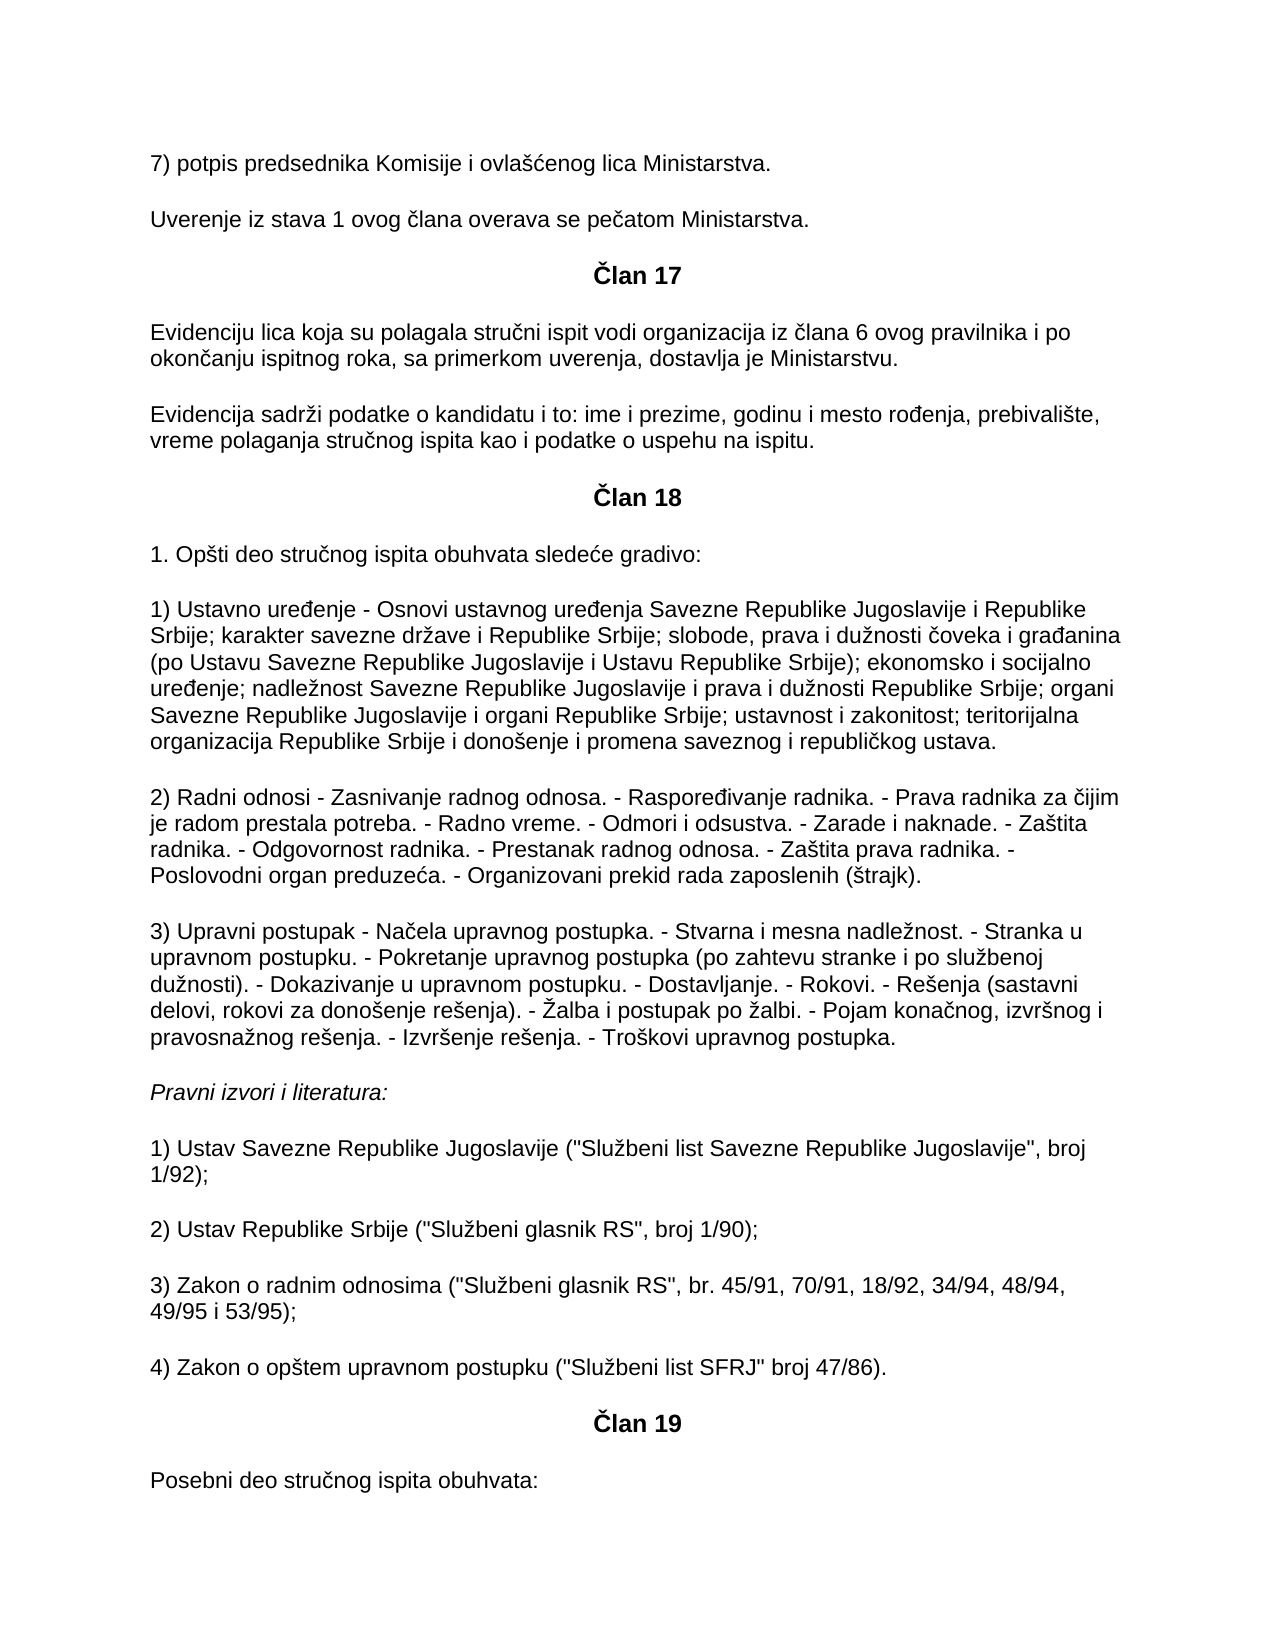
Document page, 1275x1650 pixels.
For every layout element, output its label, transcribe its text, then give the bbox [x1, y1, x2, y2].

text 2) Ustav Republike Srbije ("Službeni glasnik RS", broj 1/90); [150, 1216, 1125, 1243]
text Posebni deo stručnog ispita obuhvata: [150, 1467, 1125, 1493]
text 1) Ustav Savezne Republike Jugoslavije ("Službeni list Savezne Republike Jugoslavije", broj 1/92); [150, 1134, 1125, 1187]
text Član 17 [150, 261, 1125, 290]
text Uverenje iz stava 1 ovog člana overava se pečatom Ministarstva. [150, 206, 1125, 232]
text Evidenciju lica koja su polagala stručni ispit vodi organizacija iz člana 6 ovog pravilnika i po okončanju ispitnog roka, sa primerkom uverenja, dostavlja je Ministarstvu. [150, 319, 1125, 372]
text 1) Ustavno uređenje - Osnovi ustavnog uređenja Savezne Republike Jugoslavije i Republike Srbije; karakter savezne države i Republike Srbije; slobode, prava i dužnosti čoveka i građanina (po Ustavu Savezne Republike Jugoslavije i Ustavu Republike Srbije); ekonomsko i socijalno uređenje; nadležnost Savezne Republike Jugoslavije i prava i dužnosti Republike Srbije; organi Savezne Republike Jugoslavije i organi Republike Srbije; ustavnost i zakonitost; teritorijalna organizacija Republike Srbije i donošenje i promena saveznog i republičkog ustava. [150, 596, 1125, 754]
text 4) Zakon o opštem upravnom postupku ("Službeni list SFRJ" broj 47/86). [150, 1354, 1125, 1380]
text Evidencija sadrži podatke o kandidatu i to: ime i prezime, godinu i mesto rođenja, prebivalište, vreme polaganja stručnog ispita kao i podatke o uspehu na ispitu. [150, 401, 1125, 453]
text 1. Opšti deo stručnog ispita obuhvata sledeće gradivo: [150, 541, 1125, 567]
text Član 18 [150, 483, 1125, 511]
text Član 19 [150, 1409, 1125, 1438]
text 3) Upravni postupak - Načela upravnog postupka. - Stvarna i mesna nadležnost. - Stranka u upravnom postupku. - Pokretanje upravnog postupka (po zahtevu stranke i po službenoj dužnosti). - Dokazivanje u upravnom postupku. - Dostavljanje. - Rokovi. - Rešenja (sastavni delovi, rokovi za donošenje rešenja). - Žalba i postupak po žalbi. - Pojam konačnog, izvršnog i pravosnažnog rešenja. - Izvršenje rešenja. - Troškovi upravnog postupka. [150, 918, 1125, 1050]
text 2) Radni odnosi - Zasnivanje radnog odnosa. - Raspoređivanje radnika. - Prava radnika za čijim je radom prestala potreba. - Radno vreme. - Odmori i odsustva. - Zarade i naknade. - Zaštita radnika. - Odgovornost radnika. - Prestanak radnog odnosa. - Zaštita prava radnika. - Poslovodni organ preduzeća. - Organizovani prekid rada zaposlenih (štrajk). [150, 783, 1125, 889]
text 7) potpis predsednika Komisije i ovlašćenog lica Ministarstva. [150, 150, 1125, 176]
text 3) Zakon o radnim odnosima ("Službeni glasnik RS", br. 45/91, 70/91, 18/92, 34/94, 48/94, 49/95 i 53/95); [150, 1272, 1125, 1324]
text Pravni izvori i literatura: [150, 1079, 1125, 1105]
